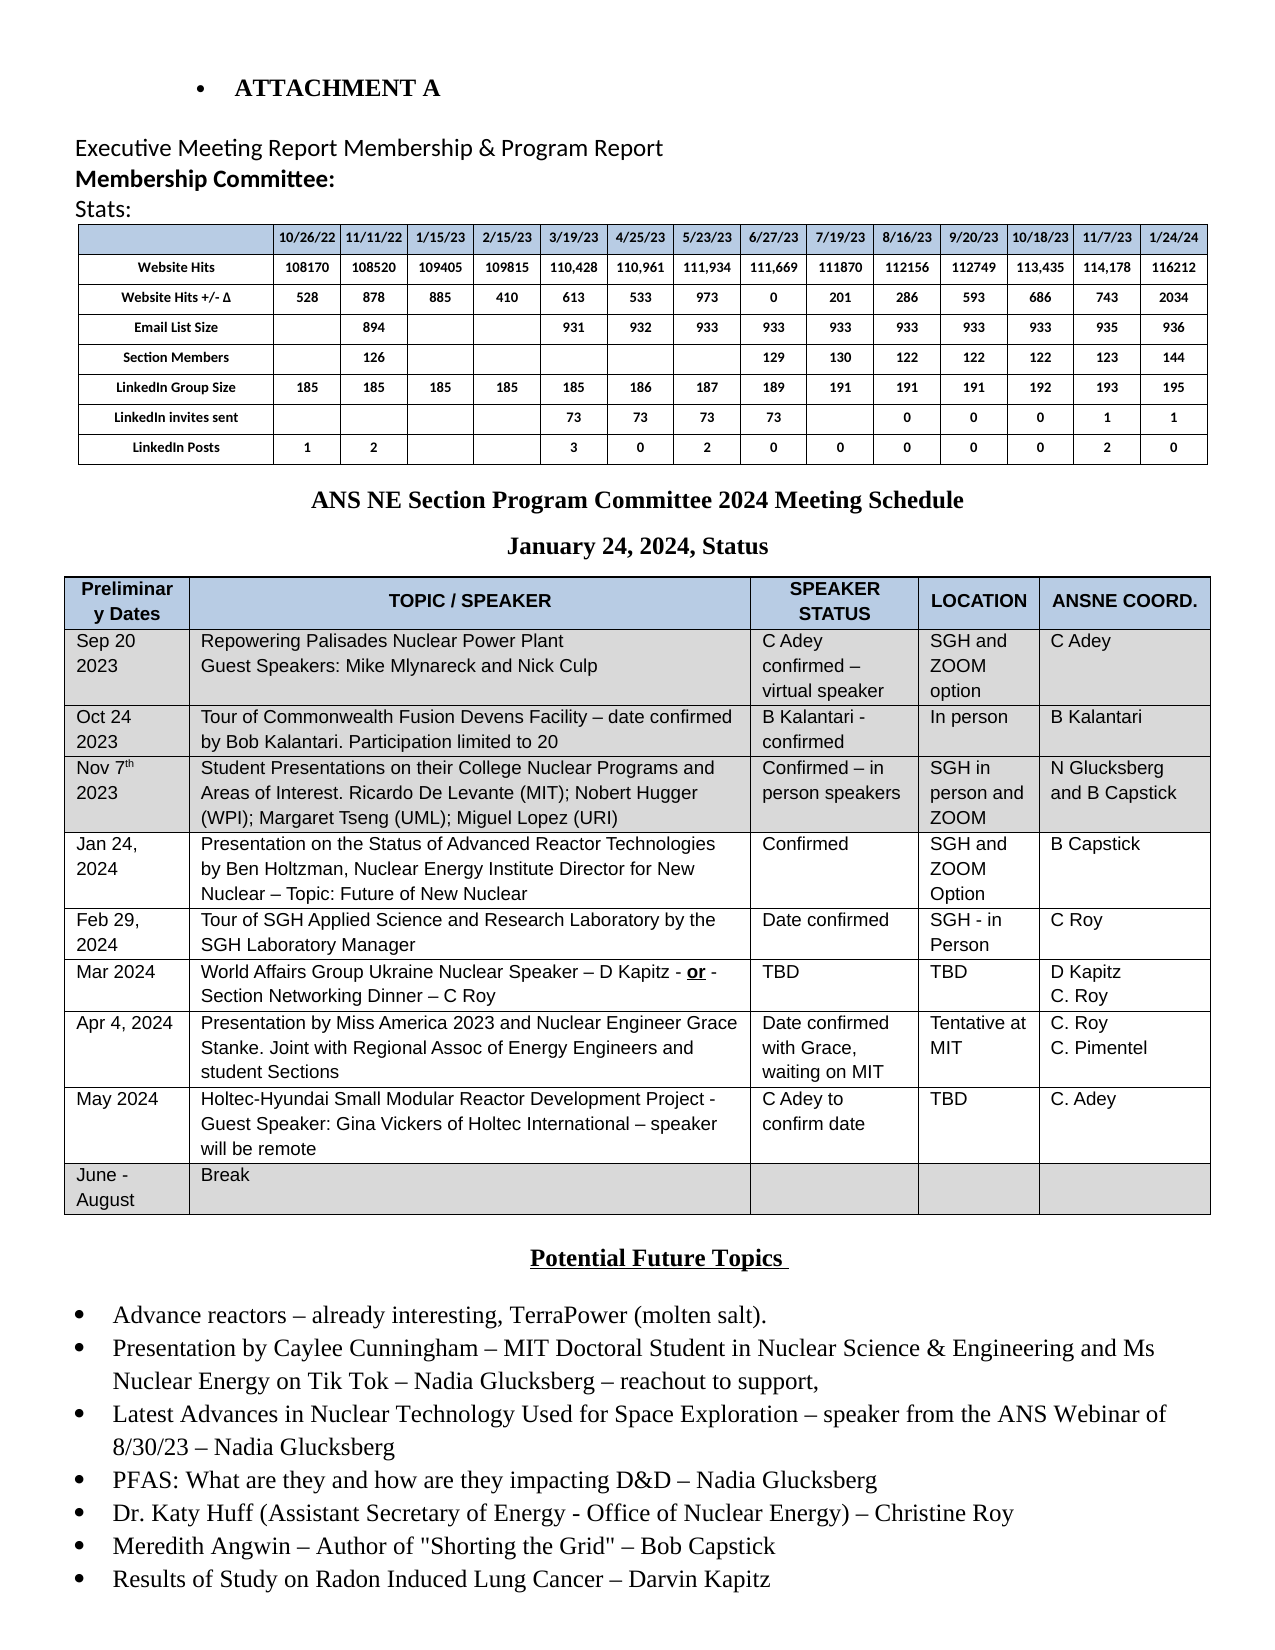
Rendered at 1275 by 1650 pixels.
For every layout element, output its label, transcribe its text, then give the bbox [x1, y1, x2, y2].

table_cell Date confirmed [751, 909, 918, 959]
table_cell Sep 20 2023 [65, 630, 189, 705]
table_cell 410 [474, 285, 540, 314]
table_cell 193 [1074, 375, 1140, 404]
table_cell [474, 405, 540, 434]
table_header [79, 225, 273, 254]
table_cell TBD [919, 1088, 1039, 1163]
table_cell 185 [408, 375, 473, 404]
table_cell 0 [608, 435, 673, 464]
text Membership Committee: [75, 163, 1200, 193]
table_header 3/19/23 [541, 225, 607, 254]
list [197, 73, 1200, 102]
table_cell 185 [474, 375, 540, 404]
table_cell 286 [874, 285, 940, 314]
table_cell [408, 315, 473, 344]
table_cell LinkedIn Posts [79, 435, 273, 464]
table_cell 686 [1008, 285, 1073, 314]
table_cell 108170 [274, 255, 340, 284]
table_header 9/20/23 [941, 225, 1007, 254]
table_cell D Kapitz C. Roy [1040, 960, 1210, 1011]
table_cell June -August [65, 1164, 189, 1214]
table_cell C Adey confirmed – virtual speaker [751, 630, 918, 705]
table_cell 186 [608, 375, 673, 404]
table_cell C Adey [1040, 630, 1210, 705]
table_cell [408, 405, 473, 434]
table_cell 973 [674, 285, 740, 314]
table_header 6/27/23 [741, 225, 806, 254]
table_cell C. Adey [1040, 1088, 1210, 1163]
table_cell Repowering Palisades Nuclear Power Plant Guest Speakers: Mike Mlynareck and Nick Culp [190, 630, 750, 705]
table_cell 0 [741, 435, 806, 464]
table_cell 878 [341, 285, 407, 314]
list Presentation by Caylee Cunningham – MIT Doctoral Student in Nuclear Science & Engineering and Ms Nuclear Energy on Tik Tok – Nadia Glucksberg – reachout to support, [75, 1333, 1200, 1394]
table_cell 129 [741, 345, 806, 374]
table_cell 0 [1008, 435, 1073, 464]
table_cell [474, 345, 540, 374]
table_cell [1040, 1164, 1210, 1214]
table_cell 110,428 [541, 255, 607, 284]
table_cell 933 [674, 315, 740, 344]
table_cell In person [919, 706, 1039, 756]
table_cell 0 [874, 435, 940, 464]
table_cell 0 [807, 435, 873, 464]
table_cell C. Roy C. Pimentel [1040, 1012, 1210, 1087]
table_cell Confirmed [751, 833, 918, 908]
table_cell 3 [541, 435, 607, 464]
table_cell 126 [341, 345, 407, 374]
table_cell 114,178 [1074, 255, 1140, 284]
list Results of Study on Radon Induced Lung Cancer – Darvin Kapitz [75, 1564, 1200, 1593]
table_cell [751, 1164, 918, 1214]
table_cell Website Hits [79, 255, 273, 284]
table_cell Nov 7th 2023 [65, 757, 189, 832]
table_cell 192 [1008, 375, 1073, 404]
table_cell [474, 315, 540, 344]
table_cell 73 [674, 405, 740, 434]
table_cell 122 [941, 345, 1007, 374]
list Dr. Katy Huff (Assistant Secretary of Energy - Office of Nuclear Energy) – Christine Roy [75, 1498, 1200, 1527]
table_cell TBD [919, 960, 1039, 1011]
table_cell 191 [807, 375, 873, 404]
table_cell 0 [941, 435, 1007, 464]
table_cell 112156 [874, 255, 940, 284]
table_cell [541, 345, 607, 374]
table_header 1/24/24 [1141, 225, 1207, 254]
table_cell Tentative at MIT [919, 1012, 1039, 1087]
table_header SPEAKER STATUS [751, 578, 918, 629]
table_cell Jan 24, 2024 [65, 833, 189, 908]
table_cell Website Hits +/- ∆ [79, 285, 273, 314]
table_cell World Affairs Group Ukraine Nuclear Speaker – D Kapitz - or - Section Networking Dinner – C Roy [190, 960, 750, 1011]
text January 24, 2024, Status [75, 531, 1200, 559]
table_cell 932 [608, 315, 673, 344]
table_cell 195 [1141, 375, 1207, 404]
table_cell Mar 2024 [65, 960, 189, 1011]
table_cell [274, 345, 340, 374]
table_cell Break [190, 1164, 750, 1214]
table_cell 113,435 [1008, 255, 1073, 284]
table_cell 2 [341, 435, 407, 464]
table_cell 931 [541, 315, 607, 344]
table_header Preliminary Dates [65, 578, 189, 629]
table_cell [919, 1164, 1039, 1214]
table_cell [807, 405, 873, 434]
table_cell 885 [408, 285, 473, 314]
table_cell B Capstick [1040, 833, 1210, 908]
table_cell 130 [807, 345, 873, 374]
table_cell SGH and ZOOM Option [919, 833, 1039, 908]
table_cell 189 [741, 375, 806, 404]
table_cell 185 [541, 375, 607, 404]
table_cell 2 [674, 435, 740, 464]
table_header 10/18/23 [1008, 225, 1073, 254]
table_cell 185 [274, 375, 340, 404]
table_cell 0 [941, 405, 1007, 434]
table_cell Email List Size [79, 315, 273, 344]
table_cell 743 [1074, 285, 1140, 314]
table_cell 112749 [941, 255, 1007, 284]
table_cell 73 [741, 405, 806, 434]
table_cell 0 [1008, 405, 1073, 434]
table_cell 191 [874, 375, 940, 404]
table_cell [674, 345, 740, 374]
table_cell SGH - in Person [919, 909, 1039, 959]
table_cell 936 [1141, 315, 1207, 344]
list Potential Future Topics [112, 1243, 1200, 1272]
table_cell 613 [541, 285, 607, 314]
table_cell Student Presentations on their College Nuclear Programs and Areas of Interest. Ricardo De Levante (MIT); Nobert Hugger (WPI); Margaret Tseng (UML); Miguel Lopez (URI) [190, 757, 750, 832]
table_cell 593 [941, 285, 1007, 314]
table_cell 1 [1141, 405, 1207, 434]
table_cell Feb 29, 2024 [65, 909, 189, 959]
table_cell 1 [1074, 405, 1140, 434]
table_cell Tour of Commonwealth Fusion Devens Facility – date confirmed by Bob Kalantari. Participation limited to 20 [190, 706, 750, 756]
table_cell LinkedIn invites sent [79, 405, 273, 434]
table_cell 894 [341, 315, 407, 344]
table_cell Tour of SGH Applied Science and Research Laboratory by the SGH Laboratory Manager [190, 909, 750, 959]
table_cell C Roy [1040, 909, 1210, 959]
list Advance reactors – already interesting, TerraPower (molten salt). [75, 1300, 1200, 1328]
table_cell 109815 [474, 255, 540, 284]
table_cell LinkedIn Group Size [79, 375, 273, 404]
text Stats: [75, 193, 1200, 224]
table_cell 933 [807, 315, 873, 344]
table_cell TBD [751, 960, 918, 1011]
table_header 11/11/22 [341, 225, 407, 254]
table_header 5/23/23 [674, 225, 740, 254]
table_cell [608, 345, 673, 374]
table_cell 144 [1141, 345, 1207, 374]
table_cell 108520 [341, 255, 407, 284]
table_header TOPIC / SPEAKER [190, 578, 750, 629]
table_cell 933 [941, 315, 1007, 344]
table_header 11/7/23 [1074, 225, 1140, 254]
table_cell Date confirmed with Grace, waiting on MIT [751, 1012, 918, 1087]
table_cell 933 [874, 315, 940, 344]
table_cell [474, 435, 540, 464]
table_cell 110,961 [608, 255, 673, 284]
table_header 2/15/23 [474, 225, 540, 254]
table_cell 201 [807, 285, 873, 314]
table_cell May 2024 [65, 1088, 189, 1163]
table_cell 111,669 [741, 255, 806, 284]
table_cell SGH and ZOOM option [919, 630, 1039, 705]
table_cell 116212 [1141, 255, 1207, 284]
table_cell Section Members [79, 345, 273, 374]
table_header 1/15/23 [408, 225, 473, 254]
table_cell 935 [1074, 315, 1140, 344]
table_cell C Adey to confirm date [751, 1088, 918, 1163]
list PFAS: What are they and how are they impacting D&D – Nadia Glucksberg [75, 1465, 1200, 1494]
table_cell [274, 315, 340, 344]
table_cell 1 [274, 435, 340, 464]
table_cell 2034 [1141, 285, 1207, 314]
table_cell 933 [1008, 315, 1073, 344]
table_cell 528 [274, 285, 340, 314]
table_cell Holtec-Hyundai Small Modular Reactor Development Project - Guest Speaker: Gina Vickers of Holtec International – speaker will be remote [190, 1088, 750, 1163]
table_cell 122 [1008, 345, 1073, 374]
table_cell 123 [1074, 345, 1140, 374]
table_cell 187 [674, 375, 740, 404]
table_header ANSNE COORD. [1040, 578, 1210, 629]
table_cell [408, 435, 473, 464]
table_cell [341, 405, 407, 434]
table_cell [408, 345, 473, 374]
table_header 8/16/23 [874, 225, 940, 254]
table_cell 0 [1141, 435, 1207, 464]
table_cell Presentation by Miss America 2023 and Nuclear Engineer Grace Stanke. Joint with Regional Assoc of Energy Engineers and student Sections [190, 1012, 750, 1087]
table_header 7/19/23 [807, 225, 873, 254]
table_cell Apr 4, 2024 [65, 1012, 189, 1087]
table_cell 109405 [408, 255, 473, 284]
table_cell 111,934 [674, 255, 740, 284]
text Executive Meeting Report Membership & Program Report [75, 132, 1200, 163]
table_cell 933 [741, 315, 806, 344]
table_cell 2 [1074, 435, 1140, 464]
table_cell 185 [341, 375, 407, 404]
table_cell B Kalantari [1040, 706, 1210, 756]
table_cell Presentation on the Status of Advanced Reactor Technologies by Ben Holtzman, Nuclear Energy Institute Director for New Nuclear – Topic: Future of New Nuclear [190, 833, 750, 908]
table_cell 73 [541, 405, 607, 434]
table_header 10/26/22 [274, 225, 340, 254]
table_cell 0 [874, 405, 940, 434]
table_header 4/25/23 [608, 225, 673, 254]
table_cell 122 [874, 345, 940, 374]
table_cell B Kalantari - confirmed [751, 706, 918, 756]
table_cell SGH in person and ZOOM [919, 757, 1039, 832]
list Meredith Angwin – Author of "Shorting the Grid" – Bob Capstick [75, 1531, 1200, 1560]
table_header LOCATION [919, 578, 1039, 629]
table_cell 191 [941, 375, 1007, 404]
table_cell 73 [608, 405, 673, 434]
table_cell 533 [608, 285, 673, 314]
text ANS NE Section Program Committee 2024 Meeting Schedule [75, 485, 1200, 514]
table_cell Oct 24 2023 [65, 706, 189, 756]
table_cell 0 [741, 285, 806, 314]
list Latest Advances in Nuclear Technology Used for Space Exploration – speaker from the ANS Webinar of 8/30/23 – Nadia Glucksberg [75, 1399, 1200, 1461]
table_cell [274, 405, 340, 434]
table_cell Confirmed – in person speakers [751, 757, 918, 832]
table_cell N Glucksberg and B Capstick [1040, 757, 1210, 832]
table_cell 111870 [807, 255, 873, 284]
